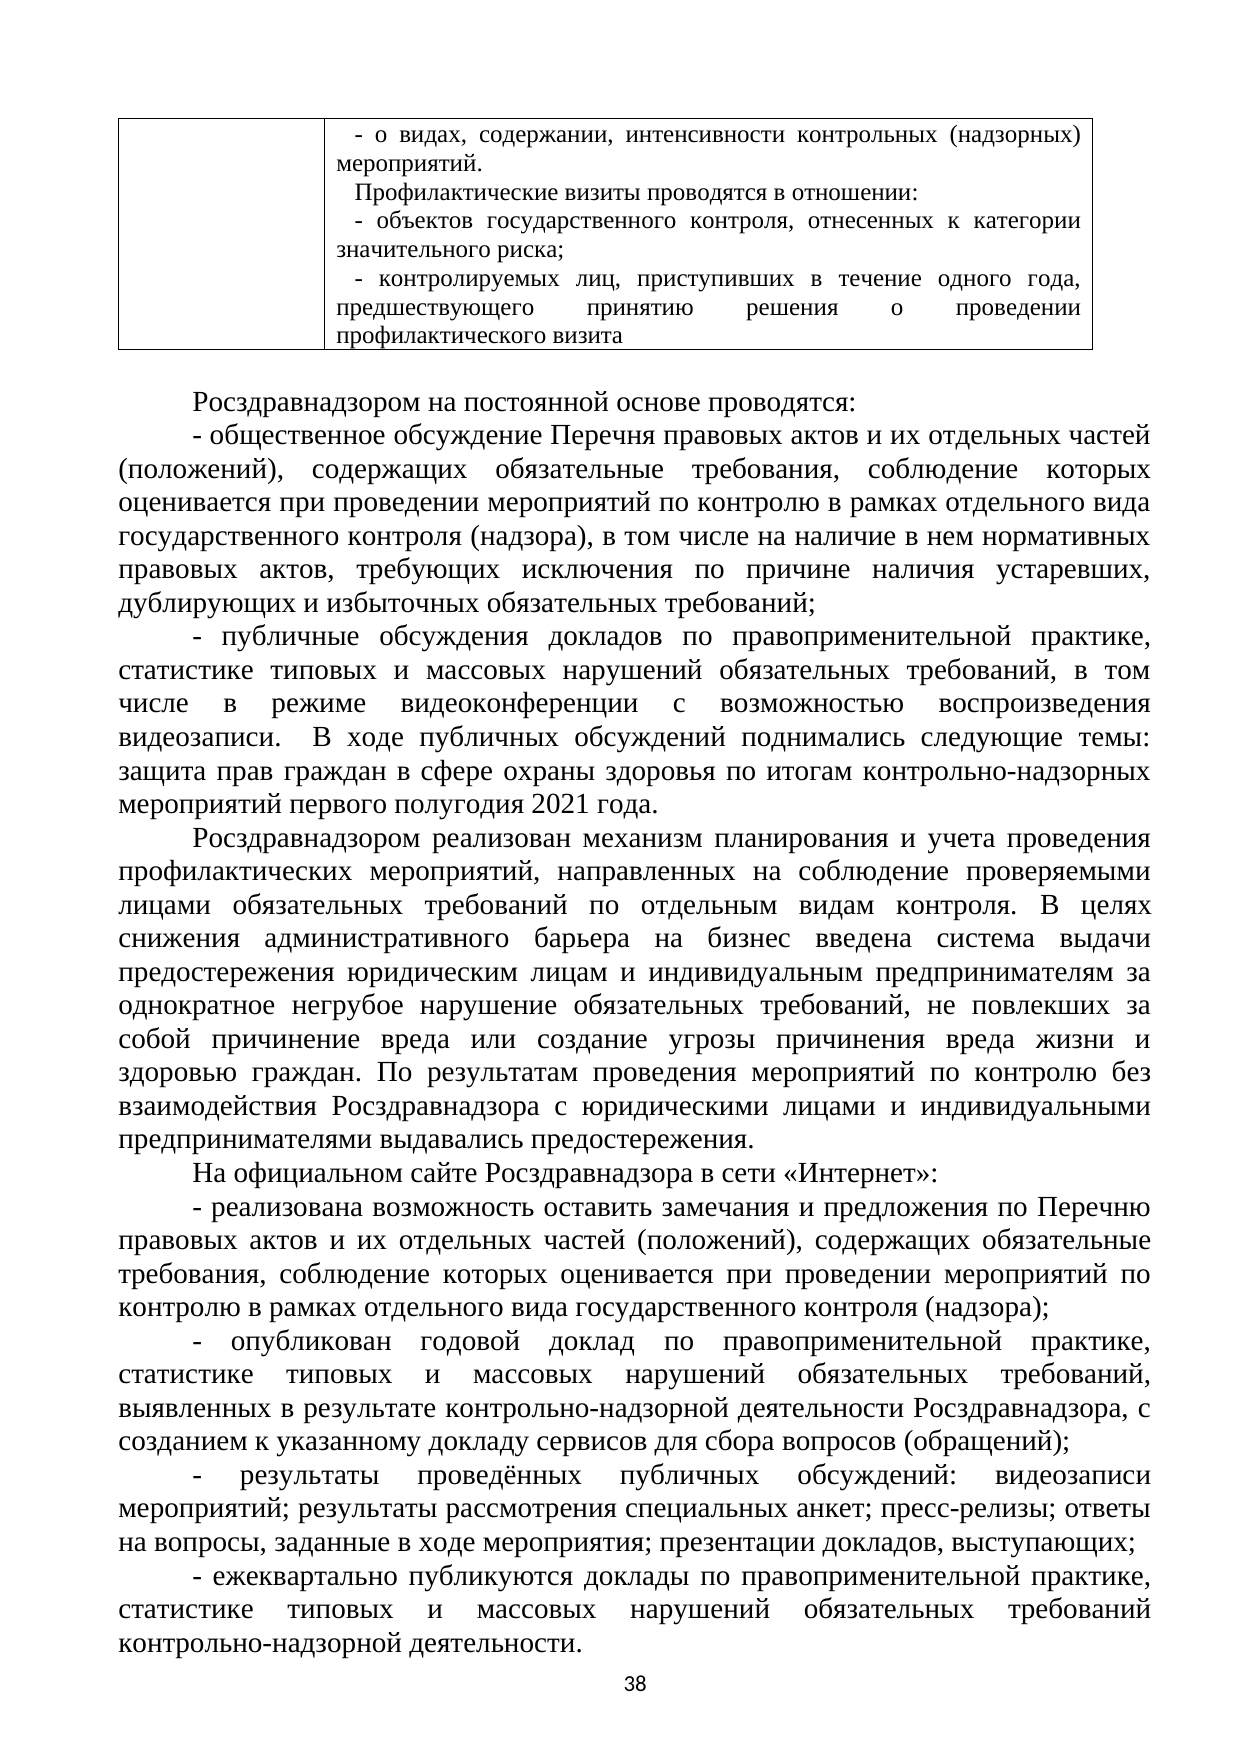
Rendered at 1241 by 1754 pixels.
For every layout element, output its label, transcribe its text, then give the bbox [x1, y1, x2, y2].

text - публичные обсуждения докладов по правоприменительной практике, статистике типовых и массовых нарушений обязательных требований, в том числе в режиме видеоконференции с возможностью воспроизведения видеозаписи. В ходе публичных обсуждений поднимались следующие темы: защита прав граждан в сфере охраны здоровья по итогам контрольно-надзорных мероприятий первого полугодия 2021 года. [118, 618, 1152, 820]
text - результаты проведённых публичных обсуждений: видеозаписи мероприятий; результаты рассмотрения специальных анкет; пресс-релизы; ответы на вопросы, заданные в ходе мероприятия; презентации докладов, выступающих; [118, 1457, 1152, 1558]
text - реализована возможность оставить замечания и предложения по Перечню правовых актов и их отдельных частей (положений), содержащих обязательные требования, соблюдение которых оценивается при проведении мероприятий по контролю в рамках отдельного вида государственного контроля (надзора); [118, 1189, 1152, 1323]
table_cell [325, 119, 1092, 349]
text - ежеквартально публикуются доклады по правоприменительной практике, статистике типовых и массовых нарушений обязательных требований контрольно-надзорной деятельности. [118, 1558, 1152, 1658]
text На официальном сайте Росздравнадзора в сети «Интернет»: [118, 1155, 1152, 1189]
text Росздравнадзором на постоянной основе проводятся: [118, 384, 1152, 417]
text Росздравнадзором реализован механизм планирования и учета проведения профилактических мероприятий, направленных на соблюдение проверяемыми лицами обязательных требований по отдельным видам контроля. В целях снижения административного барьера на бизнес введена система выдачи предостережения юридическим лицам и индивидуальным предпринимателям за однократное негрубое нарушение обязательных требований, не повлекших за собой причинение вреда или создание угрозы причинения вреда жизни и здоровью граждан. По результатам проведения мероприятий по контролю без взаимодействия Росздравнадзора с юридическими лицами и индивидуальными предпринимателями выдавались предостережения. [118, 820, 1152, 1155]
text - опубликован годовой доклад по правоприменительной практике, статистике типовых и массовых нарушений обязательных требований, выявленных в результате контрольно-надзорной деятельности Росздравнадзора, с созданием к указанному докладу сервисов для сбора вопросов (обращений); [118, 1323, 1152, 1457]
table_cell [119, 119, 324, 349]
text - общественное обсуждение Перечня правовых актов и их отдельных частей (положений), содержащих обязательные требования, соблюдение которых оценивается при проведении мероприятий по контролю в рамках отдельного вида государственного контроля (надзора), в том числе на наличие в нем нормативных правовых актов, требующих исключения по причине наличия устаревших, дублирующих и избыточных обязательных требований; [118, 417, 1152, 618]
